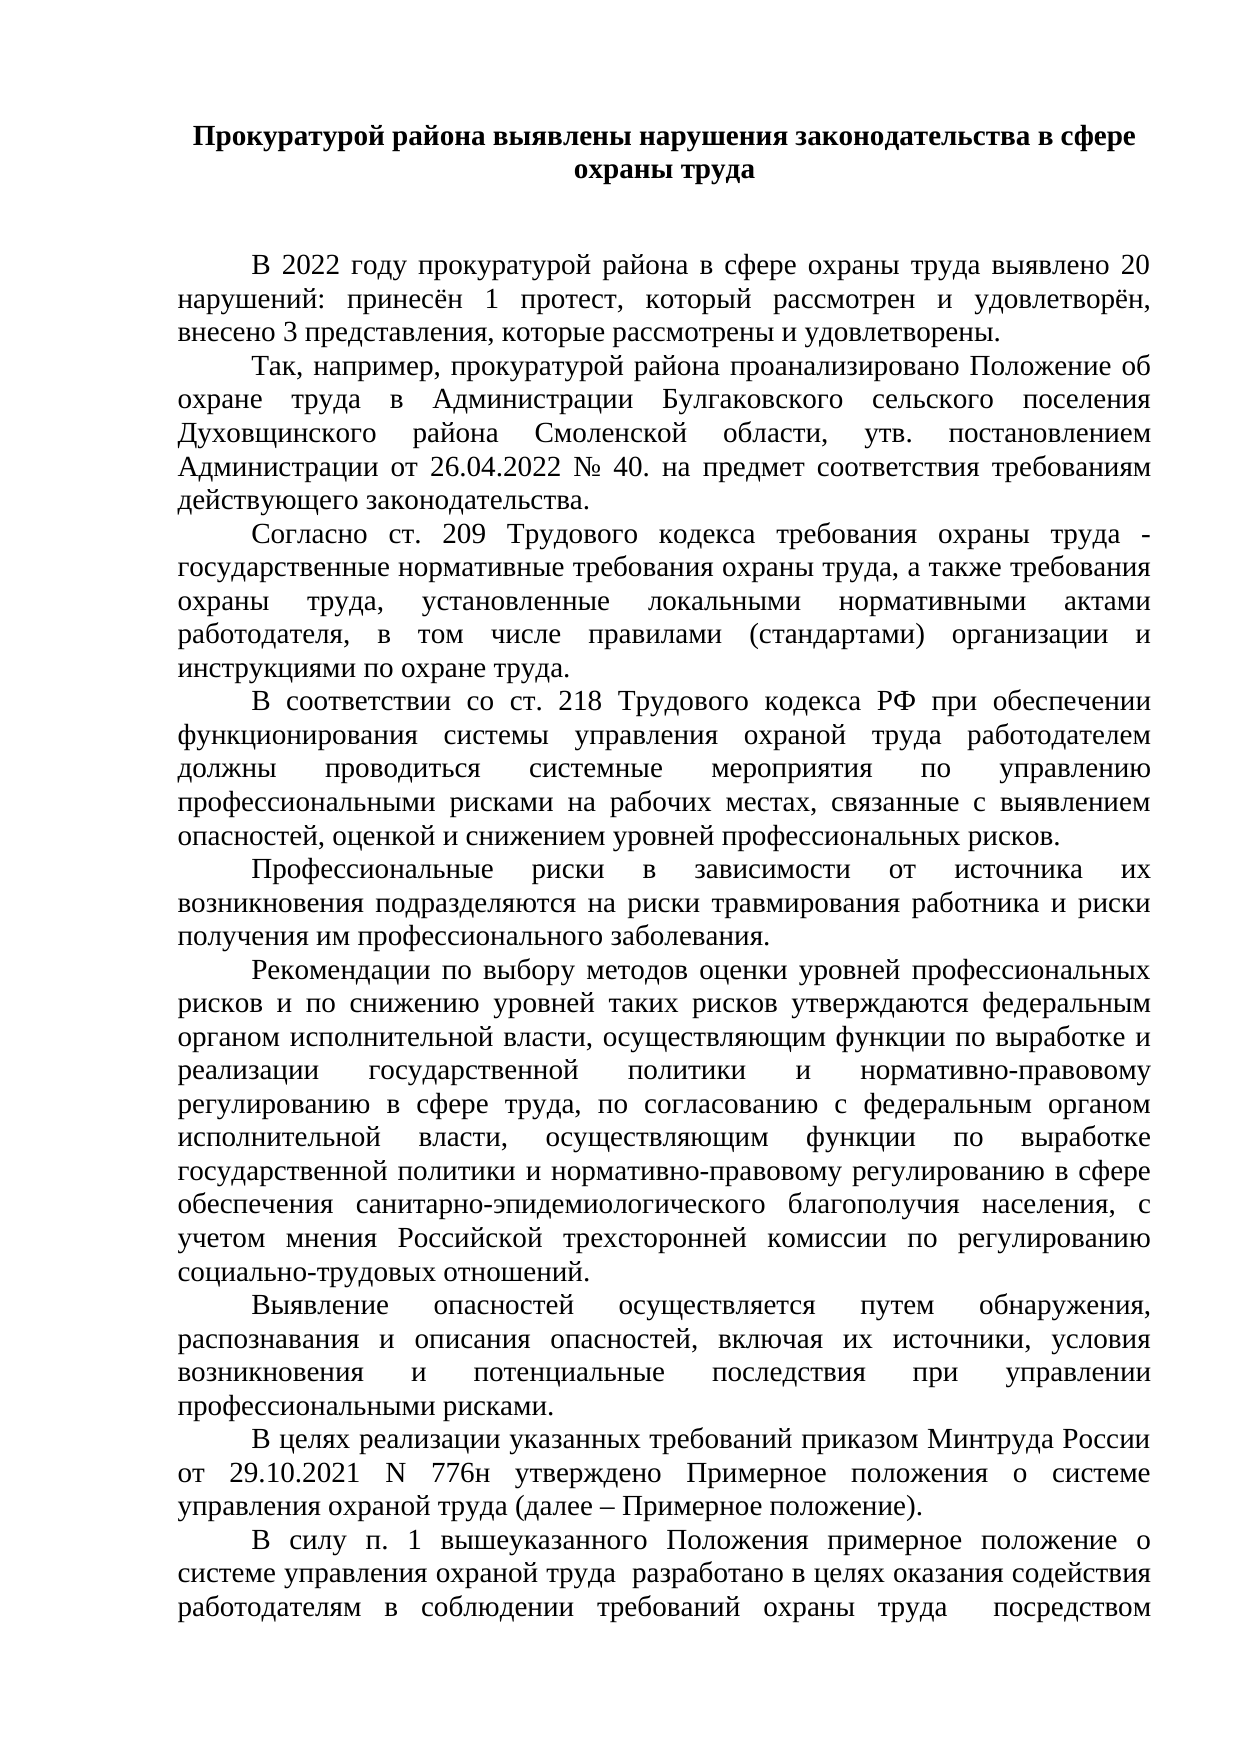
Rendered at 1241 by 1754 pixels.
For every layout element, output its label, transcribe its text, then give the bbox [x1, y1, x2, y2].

text В 2022 году прокуратурой района в сфере охраны труда выявлено 20 нарушений: принесён 1 протест, который рассмотрен и удовлетворён, внесено 3 представления, которые рассмотрены и удовлетворены. [177, 247, 1152, 348]
text Выявление опасностей осуществляется путем обнаружения, распознавания и описания опасностей, включая их источники, условия возникновения и потенциальные последствия при управлении профессиональными рисками. [177, 1287, 1152, 1421]
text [177, 1522, 1152, 1623]
text В целях реализации указанных требований приказом Минтруда России от 29.10.2021 N 776н утверждено Примерное положения о системе управления охраной труда (далее – Примерное положение). [177, 1421, 1152, 1522]
text В соответствии со ст. 218 Трудового кодекса РФ при обеспечении функционирования системы управления охраной труда работодателем должны проводиться системные мероприятия по управлению профессиональными рисками на рабочих местах, связанные с выявлением опасностей, оценкой и снижением уровней профессиональных рисков. [177, 683, 1152, 851]
text Прокуратурой района выявлены нарушения законодательства в сфере охраны труда [177, 118, 1152, 185]
text Рекомендации по выбору методов оценки уровней профессиональных рисков и по снижению уровней таких рисков утверждаются федеральным органом исполнительной власти, осуществляющим функции по выработке и реализации государственной политики и нормативно-правовому регулированию в сфере труда, по согласованию с федеральным органом исполнительной власти, осуществляющим функции по выработке государственной политики и нормативно-правовому регулированию в сфере обеспечения санитарно-эпидемиологического благополучия населения, с учетом мнения Российской трехсторонней комиссии по регулированию социально-трудовых отношений. [177, 952, 1152, 1287]
text Профессиональные риски в зависимости от источника их возникновения подразделяются на риски травмирования работника и риски получения им профессионального заболевания. [177, 851, 1152, 952]
text Согласно ст. 209 Трудового кодекса требования охраны труда - государственные нормативные требования охраны труда, а также требования охраны труда, установленные локальными нормативными актами работодателя, в том числе правилами (стандартами) организации и инструкциями по охране труда. [177, 516, 1152, 683]
text Так, например, прокуратурой района проанализировано Положение об охране труда в Администрации Булгаковского сельского поселения Духовщинского района Смоленской области, утв. постановлением Администрации от 26.04.2022 № 40. на предмет соответствия требованиям действующего законодательства. [177, 348, 1152, 516]
